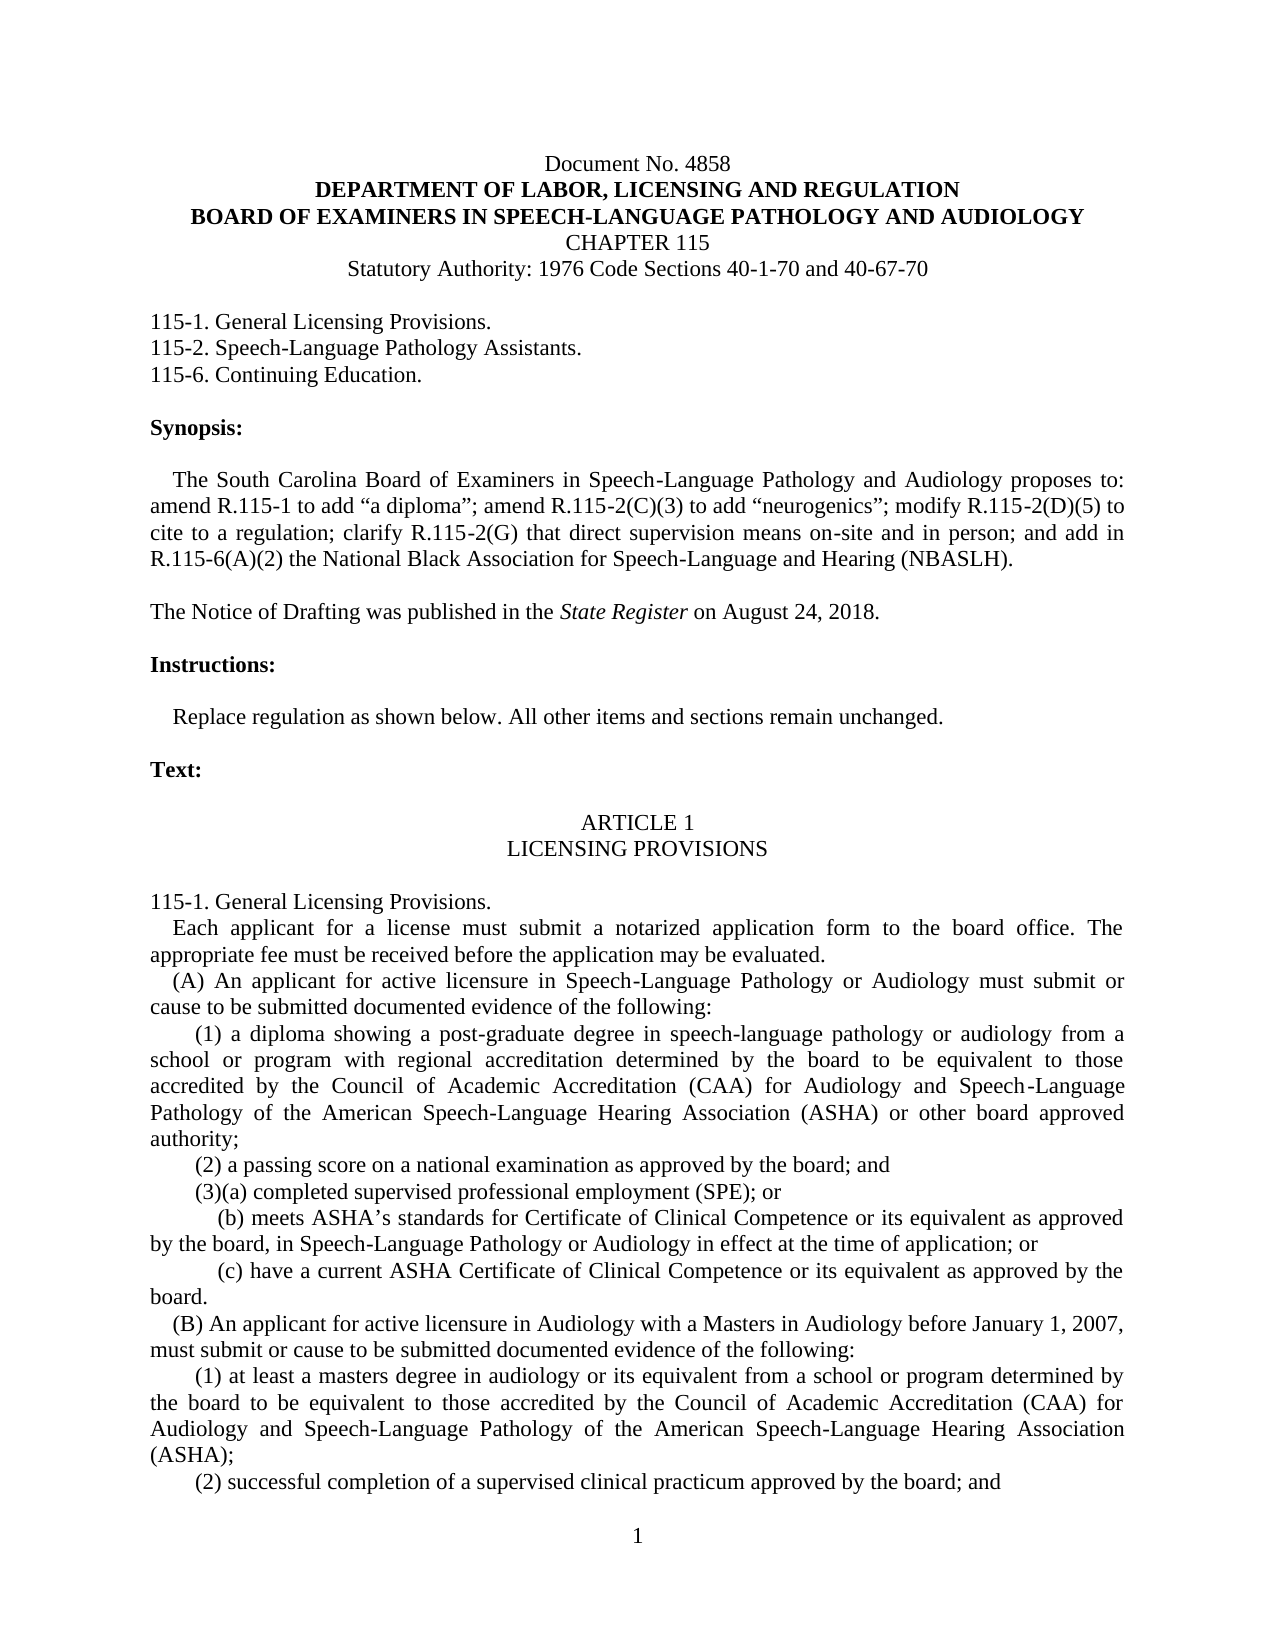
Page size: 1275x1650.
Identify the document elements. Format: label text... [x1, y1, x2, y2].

text Document No. 4858 [150, 150, 1125, 176]
text Licensing Provisions [150, 835, 1125, 862]
text Instructions: [150, 651, 1125, 677]
text BOARD OF EXAMINERS IN SPEECH-LANGUAGE PATHOLOGY AND AUDIOLOGY [150, 203, 1125, 229]
text (B) An applicant for active licensure in Audiology with a Masters in Audiology before January 1, 2007, must submit or cause to be submitted documented evidence of the following: [150, 1309, 1125, 1362]
text (2) a passing score on a national examination as approved by the board; and [150, 1151, 1125, 1178]
text (3)(a) completed supervised professional employment (SPE); or [150, 1178, 1125, 1204]
text 115-1. General Licensing Provisions. [150, 888, 1125, 914]
text (1) at least a masters degree in audiology or its equivalent from a school or program determined by the board to be equivalent to those accredited by the Council of Academic Accreditation (CAA) for Audiology and Speech-Language Pathology of the American Speech-Language Hearing Association (ASHA); [150, 1362, 1125, 1468]
text 115-6. Continuing Education. [150, 361, 1125, 387]
text Each applicant for a license must submit a notarized application form to the board office. The appropriate fee must be received before the application may be evaluated. [150, 914, 1125, 967]
text The Notice of Drafting was published in the State Register on August 24, 2018. [150, 598, 1125, 624]
text Replace regulation as shown below. All other items and sections remain unchanged. [150, 703, 1125, 730]
text (c) have a current ASHA Certificate of Clinical Competence or its equivalent as approved by the board. [150, 1257, 1125, 1309]
text 115-2. Speech-Language Pathology Assistants. [150, 334, 1125, 361]
text Statutory Authority: 1976 Code Sections 40-1-70 and 40-67-70 [150, 255, 1125, 282]
text Synopsis: [150, 413, 1125, 440]
text (A) An applicant for active licensure in Speech-Language Pathology or Audiology must submit or cause to be submitted documented evidence of the following: [150, 967, 1125, 1020]
text (2) successful completion of a supervised clinical practicum approved by the board; and [150, 1468, 1125, 1494]
text DEPARTMENT OF LABOR, LICENSING AND REGULATION [150, 176, 1125, 203]
text CHAPTER 115 [150, 229, 1125, 255]
text ARTICLE 1 [150, 809, 1125, 835]
text The South Carolina Board of Examiners in Speech-Language Pathology and Audiology proposes to: amend R.115-1 to add “a diploma”; amend R.115-2(C)(3) to add “neurogenics”; modify R.115-2(D)(5) to cite to a regulation; clarify R.115-2(G) that direct supervision means on-site and in person; and add in R.115-6(A)(2) the National Black Association for Speech-Language and Hearing (NBASLH). [150, 466, 1125, 572]
text 115-1. General Licensing Provisions. [150, 308, 1125, 334]
text (1) a diploma showing a post-graduate degree in speech-language pathology or audiology from a school or program with regional accreditation determined by the board to be equivalent to those accredited by the Council of Academic Accreditation (CAA) for Audiology and Speech-Language Pathology of the American Speech-Language Hearing Association (ASHA) or other board approved authority; [150, 1020, 1125, 1151]
text Text: [150, 756, 1125, 782]
text (b) meets ASHA’s standards for Certificate of Clinical Competence or its equivalent as approved by the board, in Speech-Language Pathology or Audiology in effect at the time of application; or [150, 1204, 1125, 1257]
